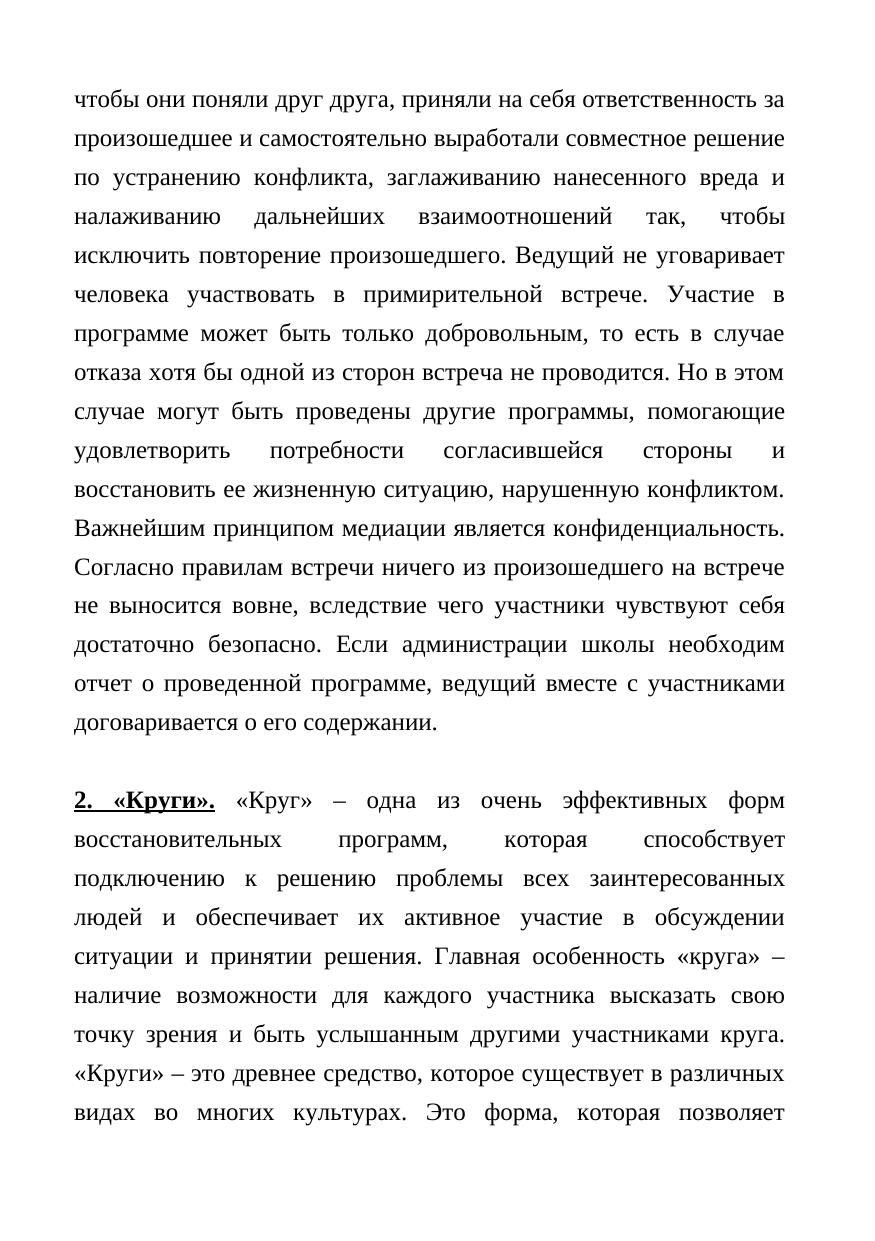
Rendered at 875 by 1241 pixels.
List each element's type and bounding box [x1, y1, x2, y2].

text [74, 775, 786, 1126]
text [74, 74, 786, 736]
